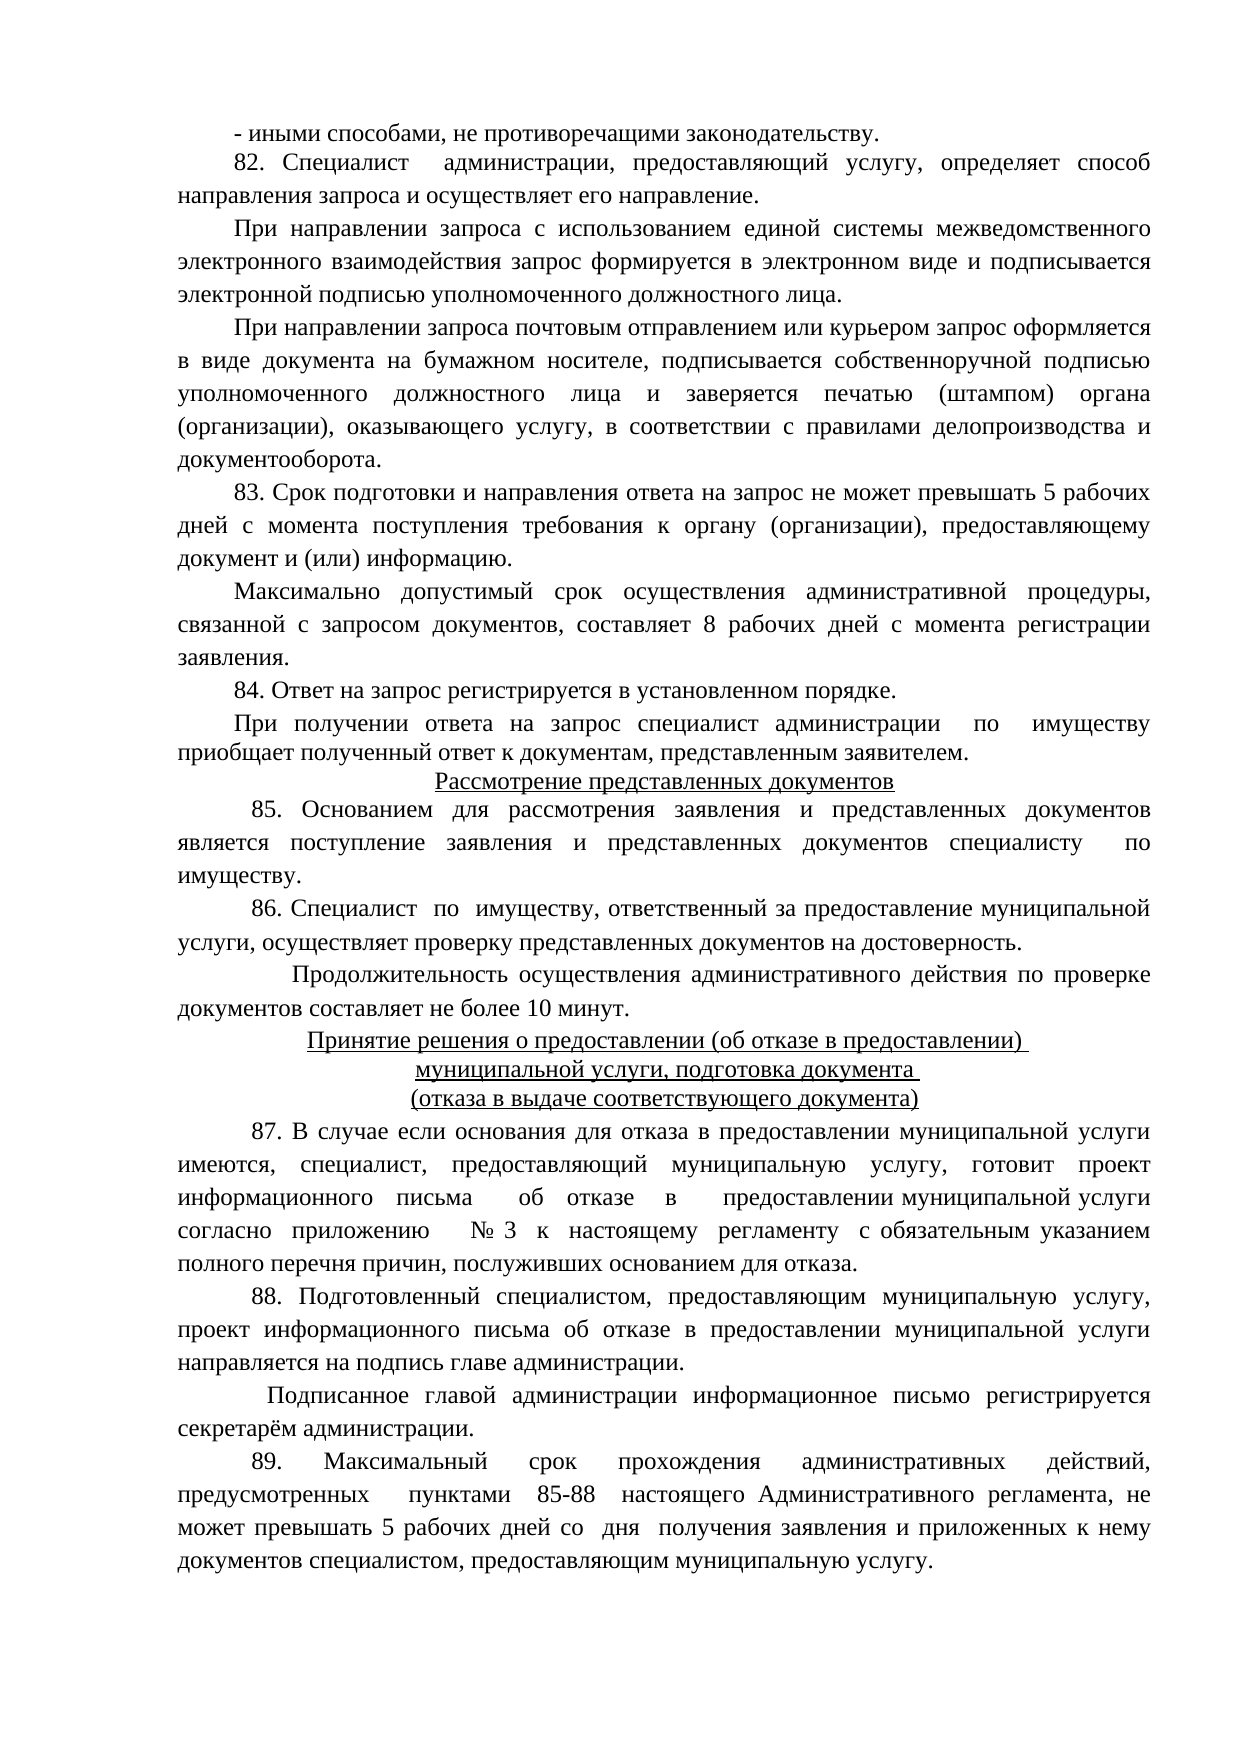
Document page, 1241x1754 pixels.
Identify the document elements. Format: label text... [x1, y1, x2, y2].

text Продолжительность осуществления административного действия по проверке документов составляет не более 10 минут. [177, 959, 1152, 1021]
text 83. Срок подготовки и направления ответа на запрос не может превышать 5 рабочих дней с момента поступления требования к органу (организации), предоставляющему документ и (или) информацию. [177, 477, 1152, 572]
text (отказа в выдаче соответствующего документа) [177, 1083, 1152, 1112]
text Подписанное главой администрации информационное письмо регистрируется секретарём администрации. [177, 1380, 1152, 1442]
text 85. Основанием для рассмотрения заявления и представленных документов является поступление заявления и представленных документов специалисту по имуществу. [177, 794, 1152, 889]
text 89. Максимальный срок прохождения административных действий, предусмотренных пунктами 85-88 настоящего Административного регламента, не может превышать 5 рабочих дней со дня получения заявления и приложенных к нему документов специалистом, предоставляющим муниципальную услугу. [177, 1446, 1152, 1574]
text Принятие решения о предоставлении (об отказе в предоставлении) [177, 1026, 1152, 1054]
text Максимально допустимый срок осуществления административной процедуры, связанной с запросом документов, составляет 8 рабочих дней с момента регистрации заявления. [177, 576, 1152, 671]
text муниципальной услуги, подготовка документа [177, 1054, 1152, 1083]
text При направлении запроса с использованием единой системы межведомственного электронного взаимодействия запрос формируется в электронном виде и подписывается электронной подписью уполномоченного должностного лица. [177, 213, 1152, 308]
text 88. Подготовленный специалистом, предоставляющим муниципальную услугу, проект информационного письма об отказе в предоставлении муниципальной услуги направляется на подпись главе администрации. [177, 1281, 1152, 1376]
text - иными способами, не противоречащими законодательству. [177, 118, 1152, 147]
text 84. Ответ на запрос регистрируется в установленном порядке. [177, 675, 1152, 704]
text 82. Специалист администрации, предоставляющий услугу, определяет способ направления запроса и осуществляет его направление. [177, 147, 1152, 209]
text При направлении запроса почтовым отправлением или курьером запрос оформляется в виде документа на бумажном носителе, подписывается собственноручной подписью уполномоченного должностного лица и заверяется печатью (штампом) органа (организации), оказывающего услугу, в соответствии с правилами делопроизводства и документооборота. [177, 312, 1152, 473]
text 86. Специалист по имуществу, ответственный за предоставление муниципальной услуги, осуществляет проверку представленных документов на достоверность. [177, 893, 1152, 955]
text 87. В случае если основания для отказа в предоставлении муниципальной услуги имеются, специалист, предоставляющий муниципальную услугу, готовит проект информационного письма об отказе в предоставлении муниципальной услуги согласно приложению № 3 к настоящему регламенту с обязательным указанием полного перечня причин, послуживших основанием для отказа. [177, 1116, 1152, 1277]
text При получении ответа на запрос специалист администрации по имуществу приобщает полученный ответ к документам, представленным заявителем. [177, 708, 1152, 766]
text Рассмотрение представленных документов [177, 766, 1152, 794]
